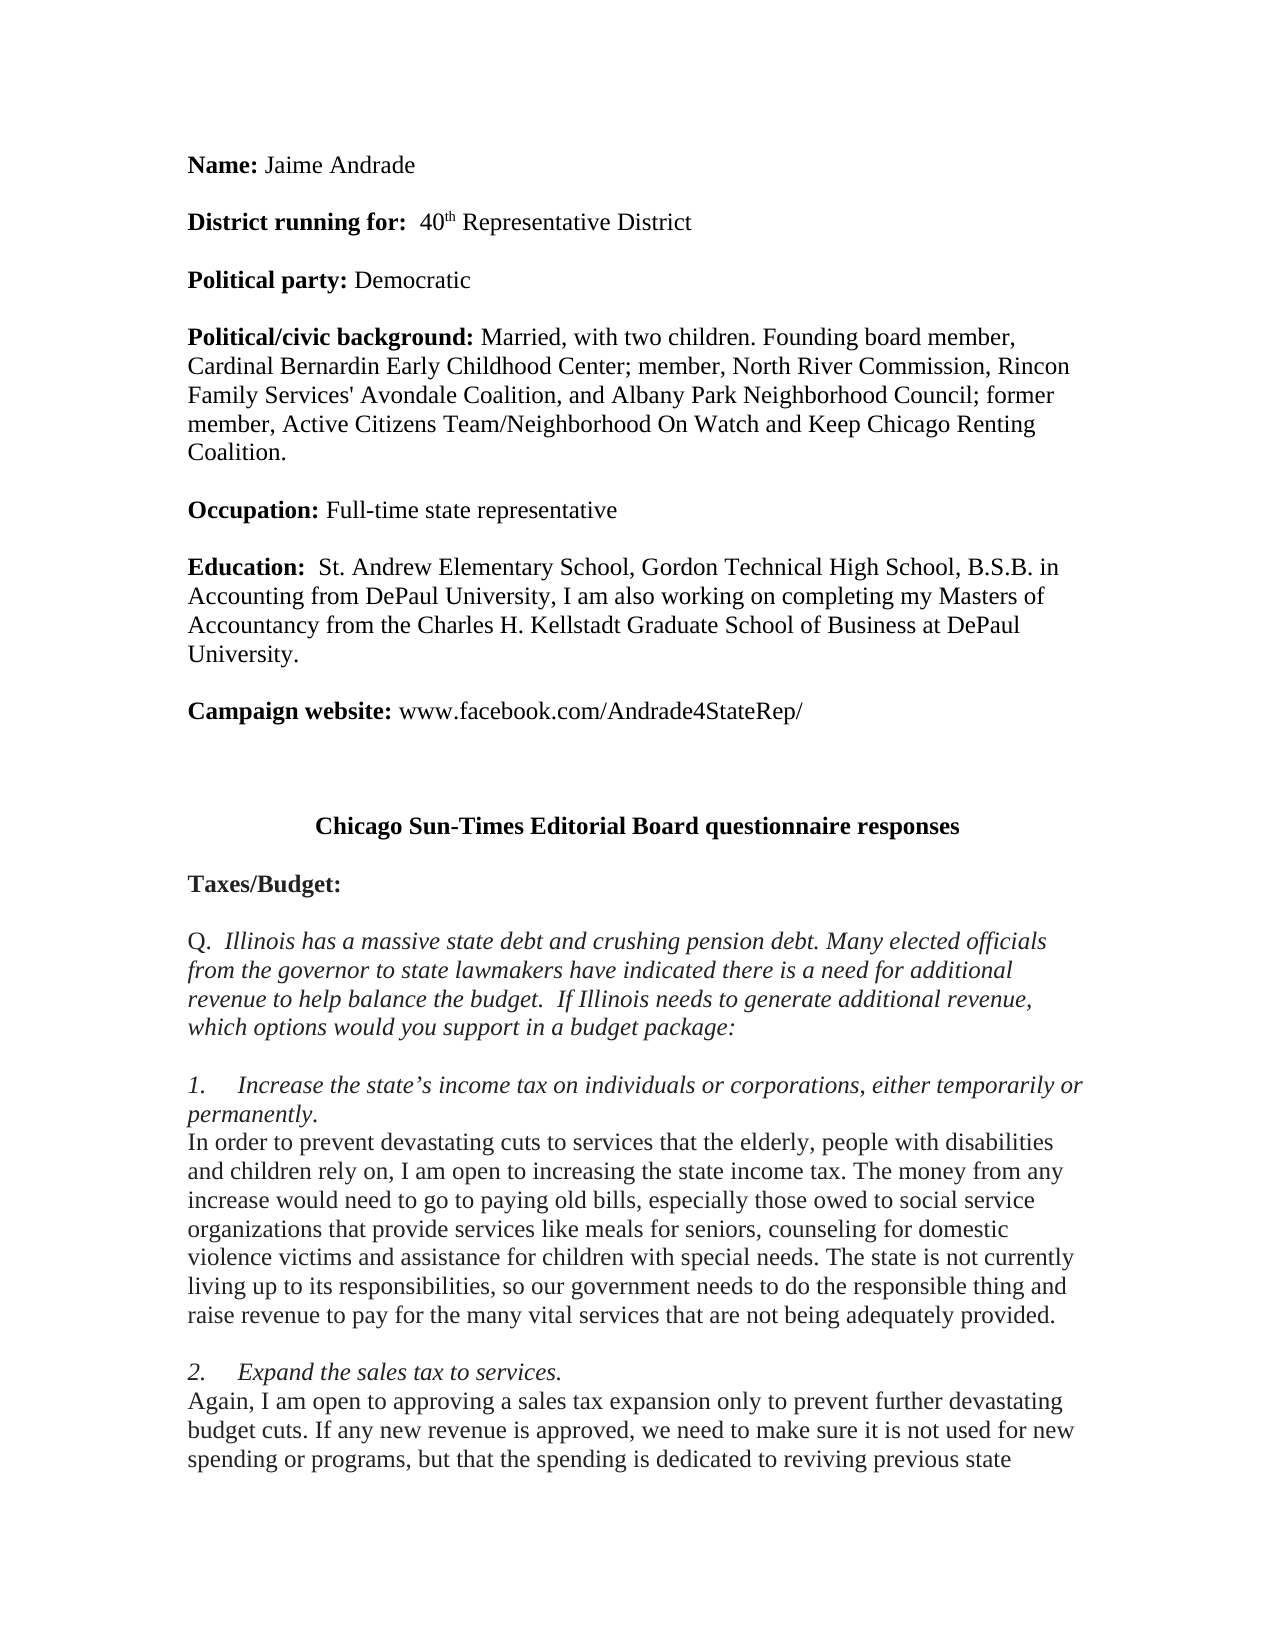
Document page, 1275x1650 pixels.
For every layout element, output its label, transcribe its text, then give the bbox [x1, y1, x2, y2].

text Campaign website: www.facebook.com/Andrade4StateRep/ [187, 696, 1087, 725]
text Occupation: Full-time state representative [187, 495, 1087, 524]
text Chicago Sun-Times Editorial Board questionnaire responses [187, 811, 1087, 840]
text 1. Increase the state’s income tax on individuals or corporations, either temporarily or permanently. [187, 1070, 1087, 1127]
text Education: St. Andrew Elementary School, Gordon Technical High School, B.S.B. in Accounting from DePaul University, I am also working on completing my Masters of Accountancy from the Charles H. Kellstadt Graduate School of Business at DePaul University. [187, 552, 1087, 667]
text District running for: 40th Representative District [187, 207, 1087, 236]
text Taxes/Budget: [187, 869, 1087, 897]
text In order to prevent devastating cuts to services that the elderly, people with disabilities and children rely on, I am open to increasing the state income tax. The money from any increase would need to go to paying old bills, especially those owed to social service organizations that provide services like meals for seniors, counseling for domestic violence victims and assistance for children with special needs. The state is not currently living up to its responsibilities, so our government needs to do the responsible thing and raise revenue to pay for the many vital services that are not being adequately provided. [187, 1127, 1087, 1329]
text Name: Jaime Andrade [187, 150, 1087, 179]
text Q. Illinois has a massive state debt and crushing pension debt. Many elected officials from the governor to state lawmakers have indicated there is a need for additional revenue to help balance the budget. If Illinois needs to generate additional revenue, which options would you support in a budget package: [187, 926, 1087, 1041]
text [187, 1386, 1087, 1472]
text Political/civic background: Married, with two children. Founding board member, Cardinal Bernardin Early Childhood Center; member, North River Commission, Rincon Family Services' Avondale Coalition, and Albany Park Neighborhood Council; former member, Active Citizens Team/Neighborhood On Watch and Keep Chicago Renting Coalition. [187, 322, 1087, 466]
text Political party: Democratic [187, 265, 1087, 294]
text 2. Expand the sales tax to services. [187, 1357, 1087, 1386]
